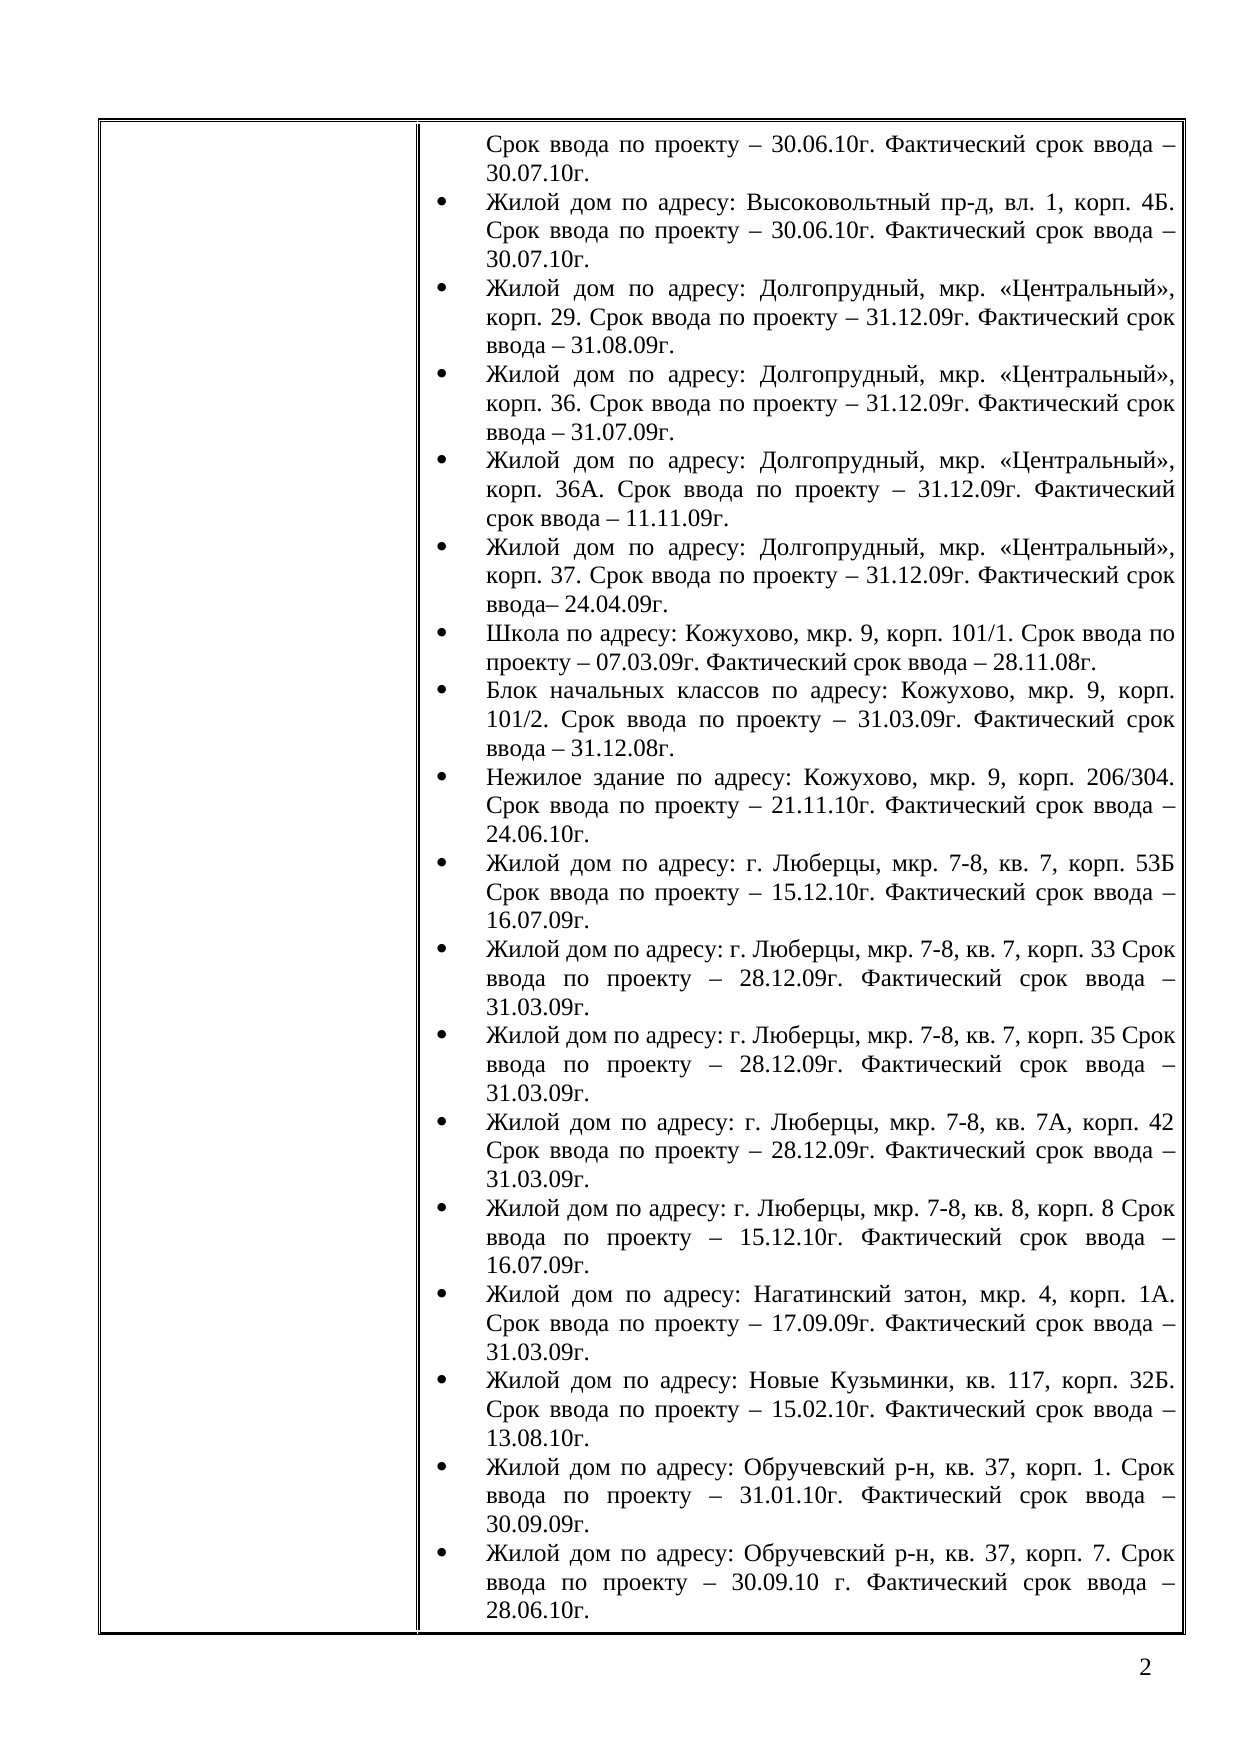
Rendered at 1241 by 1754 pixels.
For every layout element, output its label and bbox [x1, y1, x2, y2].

table_cell [101, 120, 418, 1632]
table_cell [418, 122, 1182, 1632]
